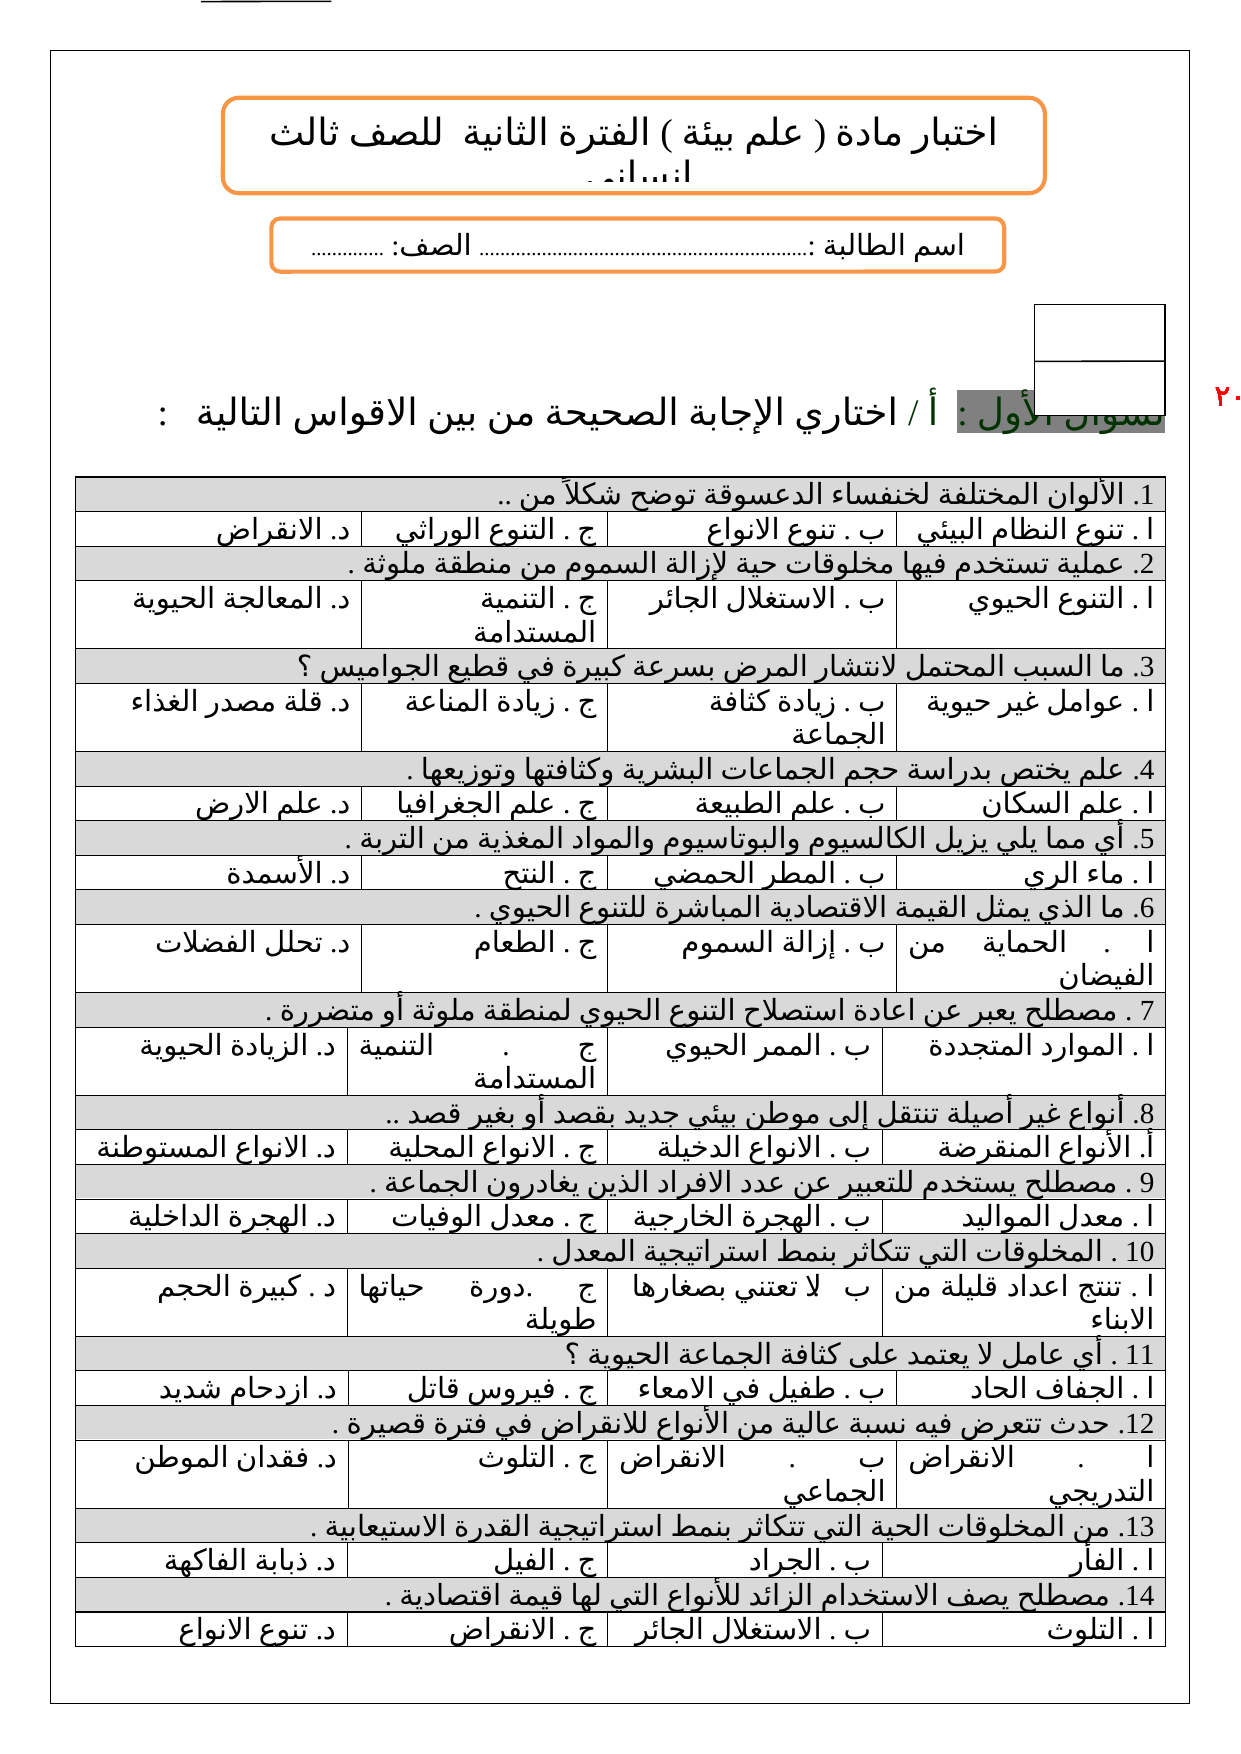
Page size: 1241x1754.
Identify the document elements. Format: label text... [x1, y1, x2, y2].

table_cell ب . الانواع الدخيلة [608, 1130, 882, 1164]
table_cell ج . النتح [362, 856, 607, 889]
table_cell 7 . مصطلح يعبر عن اعادة استصلاح التنوع الحيوي لمنطقة ملوثة أو متضررة . [76, 993, 1165, 1027]
table_cell ب . لا تعتني بصغارها [608, 1269, 882, 1336]
table_cell د. ذبابة الفاكهة [76, 1543, 347, 1577]
table_cell ب . طفيل في الامعاء [608, 1371, 896, 1405]
table_cell ج . التنمية المستدامة [362, 581, 607, 648]
table_cell ب . الجراد [608, 1543, 882, 1577]
table_cell ب . المطر الحمضي [608, 856, 896, 889]
table_cell د. علم الارض [76, 787, 361, 820]
table_cell د. تحلل الفضلات [76, 925, 361, 992]
table_cell 4. علم يختص بدراسة حجم الجماعات البشرية وكثافتها وتوزيعها . [76, 752, 1165, 786]
table_cell د. تنوع الانواع [76, 1613, 347, 1646]
table_cell ا . الحماية من الفيضان [897, 925, 1165, 992]
table_cell ج . الطعام [362, 925, 607, 992]
table_cell 11 . أي عامل لا يعتمد على كثافة الجماعة الحيوية ؟ [76, 1337, 1165, 1370]
table_cell ا . التنوع الحيوي [897, 581, 1165, 648]
table_cell 13. من المخلوقات الحية التي تتكاثر بنمط استراتيجية القدرة الاستيعابية . [76, 1509, 1165, 1542]
table_cell ا . الجفاف الحاد [897, 1371, 1165, 1405]
table_cell ب . إزالة السموم [608, 925, 896, 992]
table_cell د. الهجرة الداخلية [76, 1200, 347, 1233]
table_cell 5. أي مما يلي يزيل الكالسيوم والبوتاسيوم والمواد المغذية من التربة . [76, 821, 1165, 855]
table_cell 12. حدث تتعرض فيه نسبة عالية من الأنواع للانقراض في فترة قصيرة . [76, 1406, 1165, 1439]
text لسؤال الأول : أ / اختاري الإجابة الصحيحة من بين الاقواس التالية : [75, 390, 957, 433]
table_cell د . كبيرة الحجم [76, 1269, 347, 1336]
table_cell ا . الانقراض التدريجي [897, 1441, 1165, 1508]
table_cell د. الزيادة الحيوية [76, 1028, 347, 1095]
table_cell 14. مصطلح يصف الاستخدام الزائد للأنواع التي لها قيمة اقتصادية . [76, 1578, 1165, 1611]
table_cell د. قلة مصدر الغذاء [76, 684, 361, 751]
table_cell ج .دورة حياتها طويلة [348, 1269, 607, 1336]
table_cell ب . الممر الحيوي [608, 1028, 882, 1095]
table_cell 8. أنواع غير أصيلة تنتقل إلى موطن بيئي جديد بقصد أو بغير قصد .. [76, 1096, 1165, 1129]
table_cell ب . تنوع الانواع [608, 512, 896, 546]
table_cell ج . التنوع الوراثي [362, 512, 607, 546]
table_cell ج . الانقراض [348, 1613, 607, 1646]
table_cell د. ازدحام شديد [76, 1371, 348, 1405]
table_cell 6. ما الذي يمثل القيمة الاقتصادية المباشرة للتنوع الحيوي . [76, 890, 1165, 924]
table_cell ج . الفيل [348, 1543, 607, 1577]
table_cell ب . الهجرة الخارجية [608, 1200, 882, 1233]
table_cell د. الأسمدة [76, 856, 361, 889]
table_cell ا . الموارد المتجددة [883, 1028, 1165, 1095]
table_cell ب . زيادة كثافة الجماعة [608, 684, 896, 751]
table_cell 2. عملية تستخدم فيها مخلوقات حية لإزالة السموم من منطقة ملوثة . [76, 547, 1165, 580]
table_cell ب . الاستغلال الجائر [608, 1613, 882, 1646]
table_cell 9 . مصطلح يستخدم للتعبير عن عدد الافراد الذين يغادرون الجماعة . [76, 1165, 1165, 1198]
table_cell ج . التلوث [349, 1441, 607, 1508]
table_cell ج . زيادة المناعة [362, 684, 607, 751]
table_cell ا . تنوع النظام البيئي [897, 512, 1165, 546]
table_cell 3. ما السبب المحتمل لانتشار المرض بسرعة كبيرة في قطيع الجواميس ؟ [76, 649, 1165, 683]
table_cell ب . علم الطبيعة [608, 787, 896, 820]
table_cell ب . الاستغلال الجائر [608, 581, 896, 648]
table_cell ج . التنمية المستدامة [348, 1028, 607, 1095]
table_cell ا . عوامل غير حيوية [897, 684, 1165, 751]
table_cell د. الانقراض [76, 512, 361, 546]
table_cell ا . التلوث [883, 1613, 1165, 1646]
table_header 1. الألوان المختلفة لخنفساء الدعسوقة توضح شكلاً من .. [76, 478, 1165, 511]
table_cell ا . ماء الري [897, 856, 1165, 889]
table_cell ا . معدل المواليد [883, 1200, 1165, 1233]
table_cell د. الانواع المستوطنة [76, 1130, 347, 1164]
table_cell د. المعالجة الحيوية [76, 581, 361, 648]
table_cell 10 . المخلوقات التي تتكاثر بنمط استراتيجية المعدل . [76, 1234, 1165, 1268]
table_cell ب . الانقراض الجماعي [608, 1441, 896, 1508]
table_cell ا . علم السكان [897, 787, 1165, 820]
table_cell ج . فيروس قاتل [349, 1371, 607, 1405]
table_cell ا . تنتج اعداد قليلة من الابناء [883, 1269, 1165, 1336]
table_cell ج . معدل الوفيات [348, 1200, 607, 1233]
table_cell ج . الانواع المحلية [348, 1130, 607, 1164]
table_cell ا . الفأر [883, 1543, 1165, 1577]
table_cell د. فقدان الموطن [76, 1441, 348, 1508]
table_cell أ. الأنواع المنقرضة [883, 1130, 1165, 1164]
table_cell ج . علم الجغرافيا [362, 787, 607, 820]
